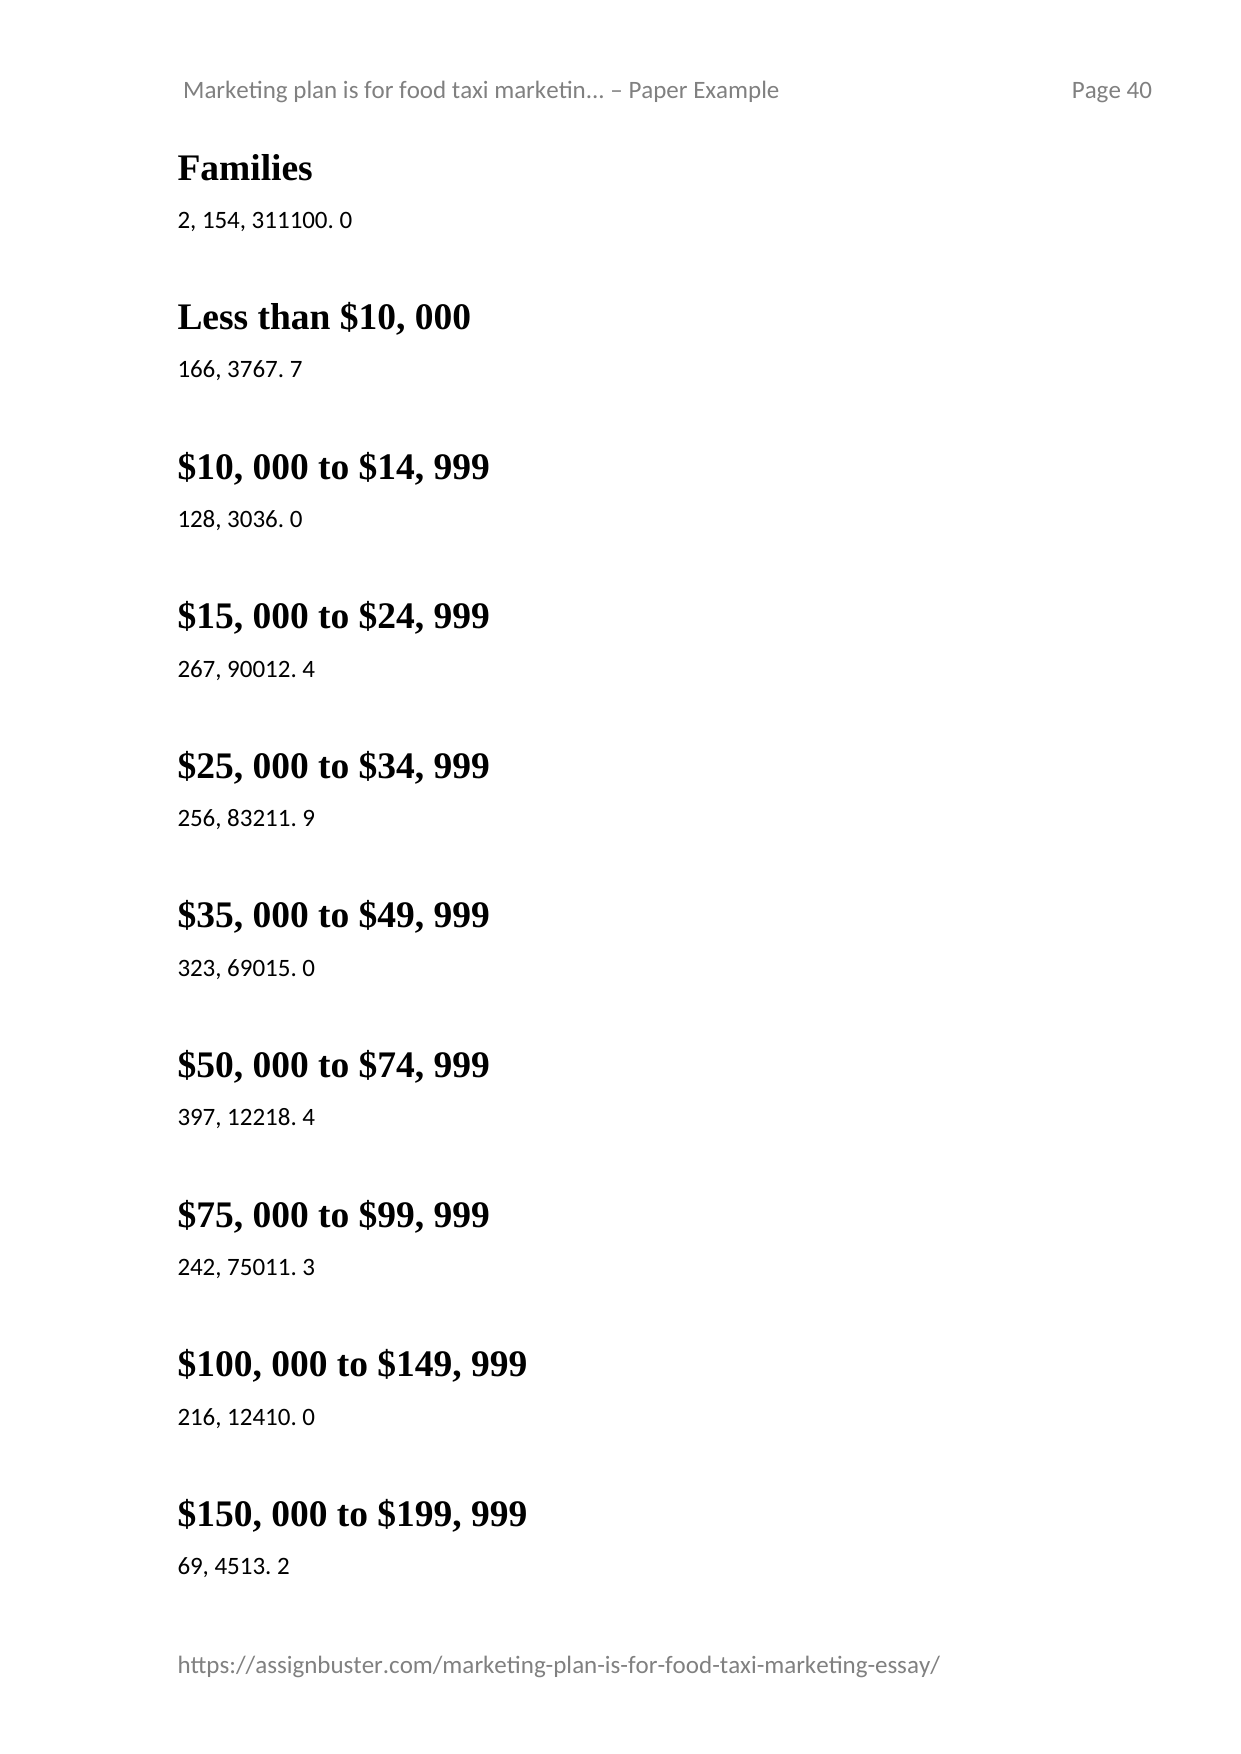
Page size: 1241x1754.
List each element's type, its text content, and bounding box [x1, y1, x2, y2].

subtitle $75, 000 to $99, 999 [177, 1192, 1152, 1235]
subtitle Families [177, 145, 1152, 188]
text 267, 90012. 4 [177, 653, 1152, 683]
text 242, 75011. 3 [177, 1251, 1152, 1282]
text 216, 12410. 0 [177, 1401, 1152, 1431]
subtitle $35, 000 to $49, 999 [177, 893, 1152, 936]
text 323, 69015. 0 [177, 952, 1152, 982]
subtitle $150, 000 to $199, 999 [177, 1491, 1152, 1534]
text 256, 83211. 9 [177, 802, 1152, 833]
text 166, 3767. 7 [177, 354, 1152, 384]
subtitle $50, 000 to $74, 999 [177, 1042, 1152, 1086]
text 397, 12218. 4 [177, 1102, 1152, 1132]
subtitle $10, 000 to $14, 999 [177, 444, 1152, 487]
text 128, 3036. 0 [177, 503, 1152, 534]
text 69, 4513. 2 [177, 1550, 1152, 1581]
subtitle $100, 000 to $149, 999 [177, 1342, 1152, 1385]
subtitle $15, 000 to $24, 999 [177, 594, 1152, 637]
subtitle Less than $10, 000 [177, 294, 1152, 338]
subtitle $25, 000 to $34, 999 [177, 743, 1152, 786]
text 2, 154, 311100. 0 [177, 204, 1152, 234]
